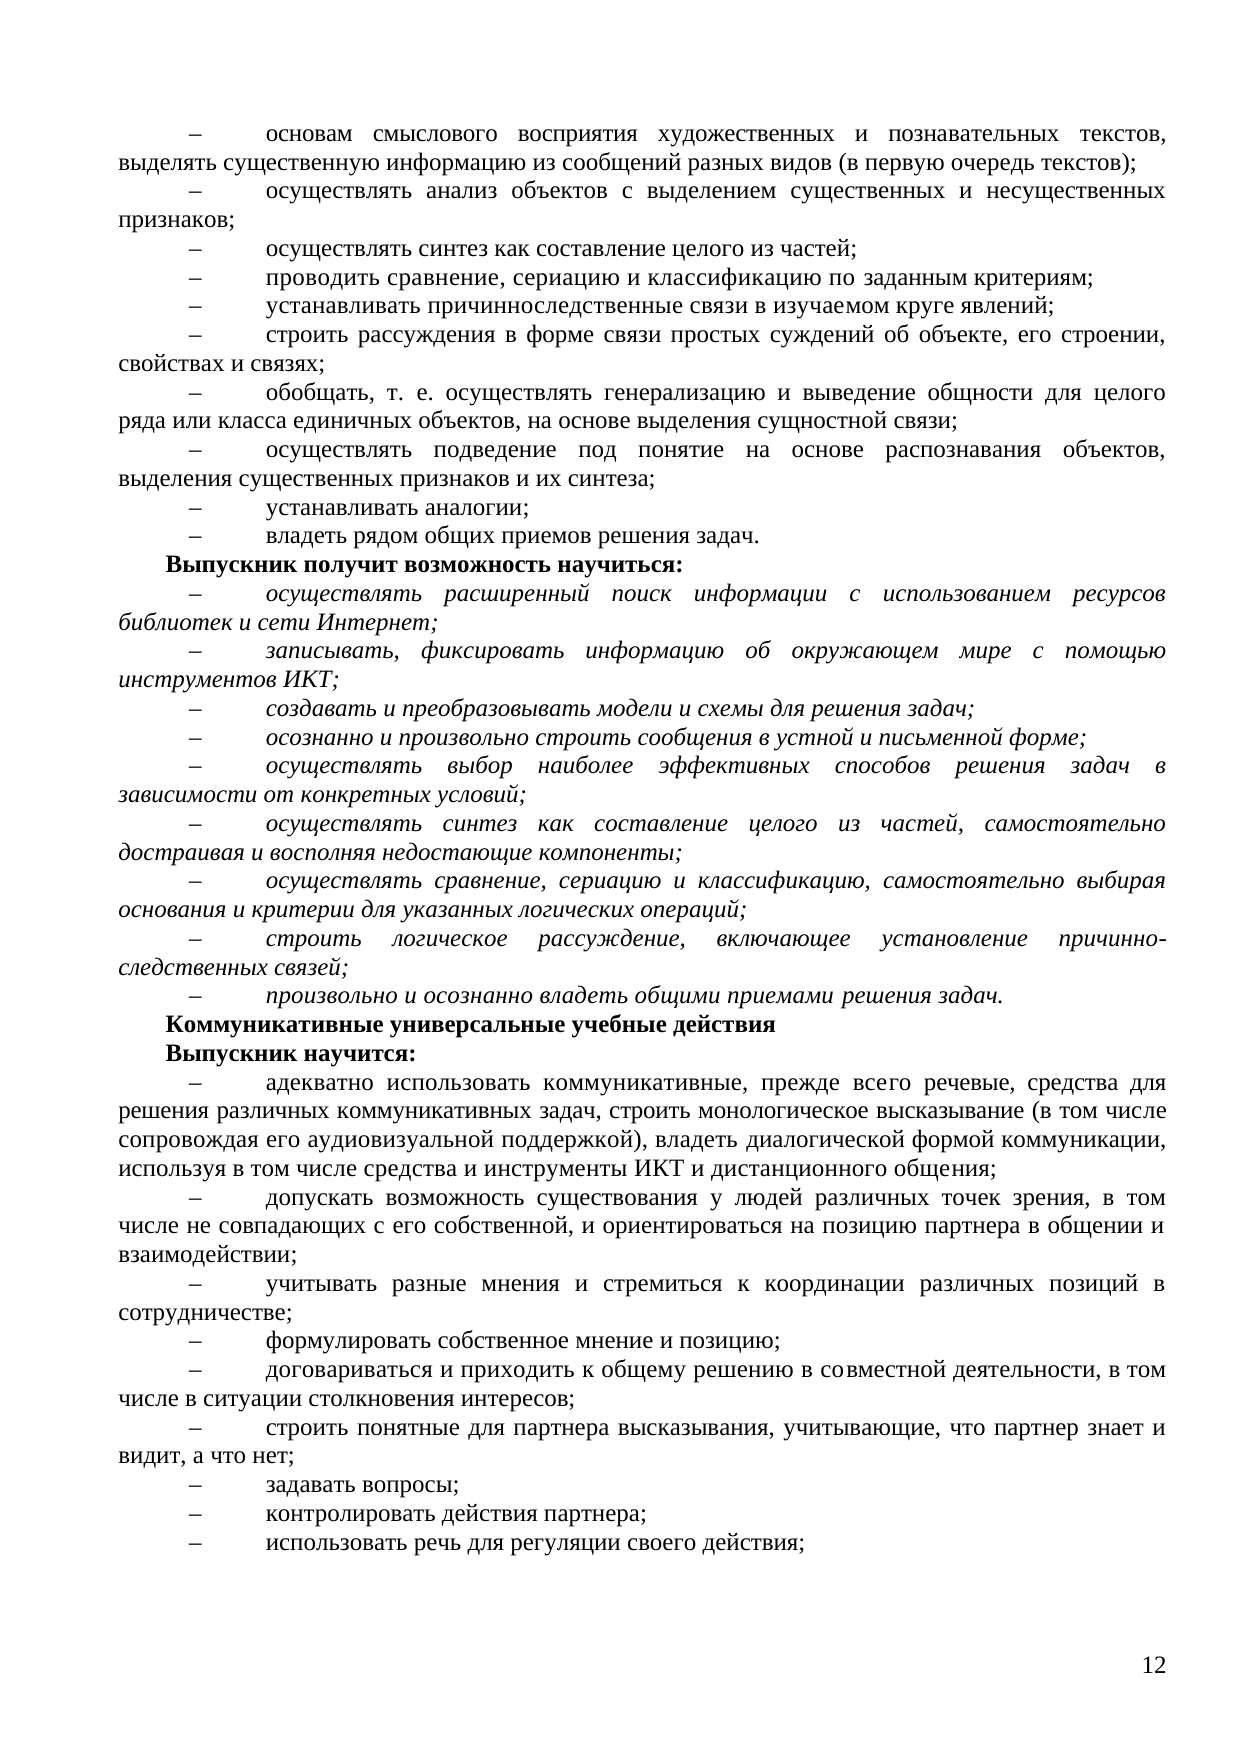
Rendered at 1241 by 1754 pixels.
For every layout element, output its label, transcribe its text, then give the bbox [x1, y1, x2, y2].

list осуществлять синтез как составление целого из частей; [118, 233, 1167, 262]
list осуществлять синтез как составление целого из частей, самостоятельно достраивая и восполняя недостающие компоненты; [118, 808, 1167, 866]
list осуществлять расширенный поиск информации с использованием ресурсов библиотек и сети Интернет; [118, 578, 1167, 636]
list формулировать собственное мнение и позицию; [118, 1326, 1167, 1354]
list устанавливать причинно­следственные связи в изучаемом круге явлений; [118, 291, 1167, 319]
list создавать и преобразовывать модели и схемы для решения задач; [118, 693, 1167, 722]
list основам смыслового восприятия художественных и познавательных текстов, выделять существенную информацию из сообщений разных видов (в первую очередь текстов); [118, 118, 1167, 176]
text Коммуникативные универсальные учебные действия [118, 1009, 1167, 1038]
list записывать, фиксировать информацию об окружающем мире с помощью инструментов ИКТ; [118, 636, 1167, 693]
list произвольно и осознанно владеть общими приемами решения задач. [118, 981, 1167, 1009]
list осуществлять выбор наиболее эффективных способов решения задач в зависимости от конкретных условий; [118, 751, 1167, 808]
list устанавливать аналогии; [118, 492, 1167, 521]
list владеть рядом общих приемов решения задач. [118, 521, 1167, 549]
list проводить сравнение, сериацию и классификацию по заданным критериям; [118, 262, 1167, 291]
text Выпускник получит возможность научиться: [118, 549, 1167, 578]
list осознанно и произвольно строить сообщения в устной и письменной форме; [118, 722, 1167, 751]
list контролировать действия партнера; [118, 1498, 1167, 1527]
list строить логическое рассуждение, включающее установление причинно­следственных связей; [118, 923, 1167, 981]
list строить рассуждения в форме связи простых суждений об объекте, его строении, свойствах и связях; [118, 319, 1167, 377]
list осуществлять анализ объектов с выделением существенных и несущественных признаков; [118, 176, 1167, 233]
list осуществлять сравнение, сериацию и классификацию, самостоятельно выбирая основания и критерии для указанных логических операций; [118, 866, 1167, 923]
text Выпускник научится: [118, 1038, 1167, 1067]
list осуществлять подведение под понятие на основе распознавания объектов, выделения существенных признаков и их синтеза; [118, 434, 1167, 492]
list обобщать, т. е. осуществлять генерализацию и выведение общности для целого ряда или класса единичных объектов, на основе выделения сущностной связи; [118, 377, 1167, 434]
list адекватно использовать коммуникативные, прежде всего речевые, средства для решения различных коммуникативных задач, строить монологическое высказывание (в том числе сопровождая его аудиовизуальной поддержкой), владеть диалогической формой коммуникации, используя в том числе средства и инструменты ИКТ и дистанционного общения; [118, 1067, 1167, 1182]
list задавать вопросы; [118, 1469, 1167, 1498]
list допускать возможность существования у людей различных точек зрения, в том числе не совпадающих с его собственной, и ориентироваться на позицию партнера в общении и взаимодействии; [118, 1182, 1167, 1268]
list учитывать разные мнения и стремиться к координации различных позиций в сотрудничестве; [118, 1268, 1167, 1326]
list строить понятные для партнера высказывания, учитывающие, что партнер знает и видит, а что нет; [118, 1412, 1167, 1469]
list использовать речь для регуляции своего действия; [118, 1527, 1167, 1556]
list договариваться и приходить к общему решению в совместной деятельности, в том числе в ситуации столкновения интересов; [118, 1354, 1167, 1412]
